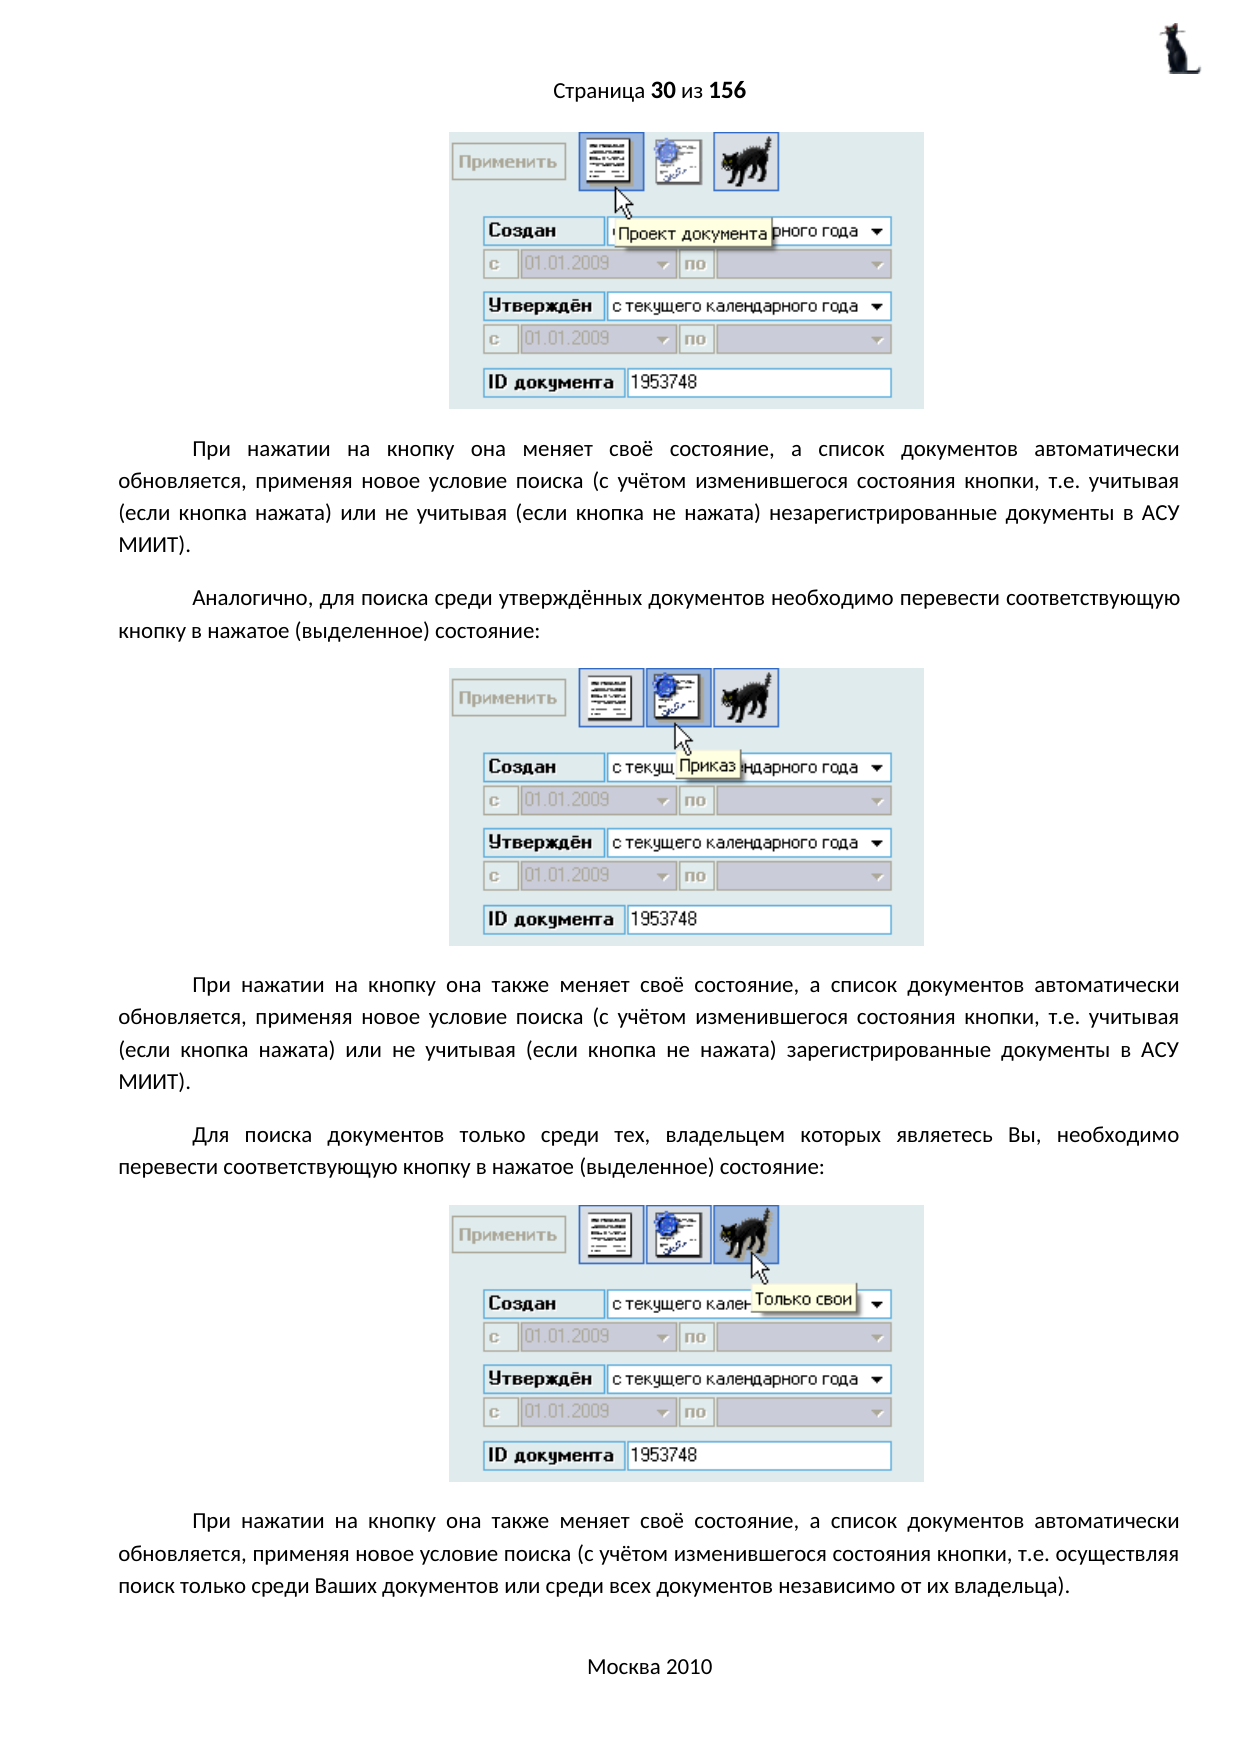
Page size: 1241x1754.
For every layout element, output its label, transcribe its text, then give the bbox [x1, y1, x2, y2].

text Аналогично, для поиска среди утверждённых документов необходимо перевести соответствующую кнопку в нажатое (выделенное) состояние: [118, 583, 1181, 644]
picture [449, 668, 924, 946]
text Для поиска документов только среди тех, владельцем которых являетесь Вы, необходимо перевести соответствующую кнопку в нажатое (выделенное) состояние: [118, 1120, 1181, 1180]
text При нажатии на кнопку она меняет своё состояние, а список документов автоматически обновляется, применяя новое условие поиска (с учётом изменившегося состояния кнопки, т.е. учитывая (если кнопка нажата) или не учитывая (если кнопка не нажата) незарегистрированные документы в АСУ МИИТ). [118, 434, 1181, 558]
text При нажатии на кнопку она также меняет своё состояние, а список документов автоматически обновляется, применяя новое условие поиска (с учётом изменившегося состояния кнопки, т.е. осуществляя поиск только среди Ваших документов или среди всех документов независимо от их владельца). [118, 1507, 1181, 1599]
text При нажатии на кнопку она также меняет своё состояние, а список документов автоматически обновляется, применяя новое условие поиска (с учётом изменившегося состояния кнопки, т.е. учитывая (если кнопка нажата) или не учитывая (если кнопка не нажата) зарегистрированные документы в АСУ МИИТ). [118, 970, 1181, 1095]
picture [1154, 23, 1205, 74]
picture [449, 1205, 924, 1482]
picture [449, 132, 924, 409]
